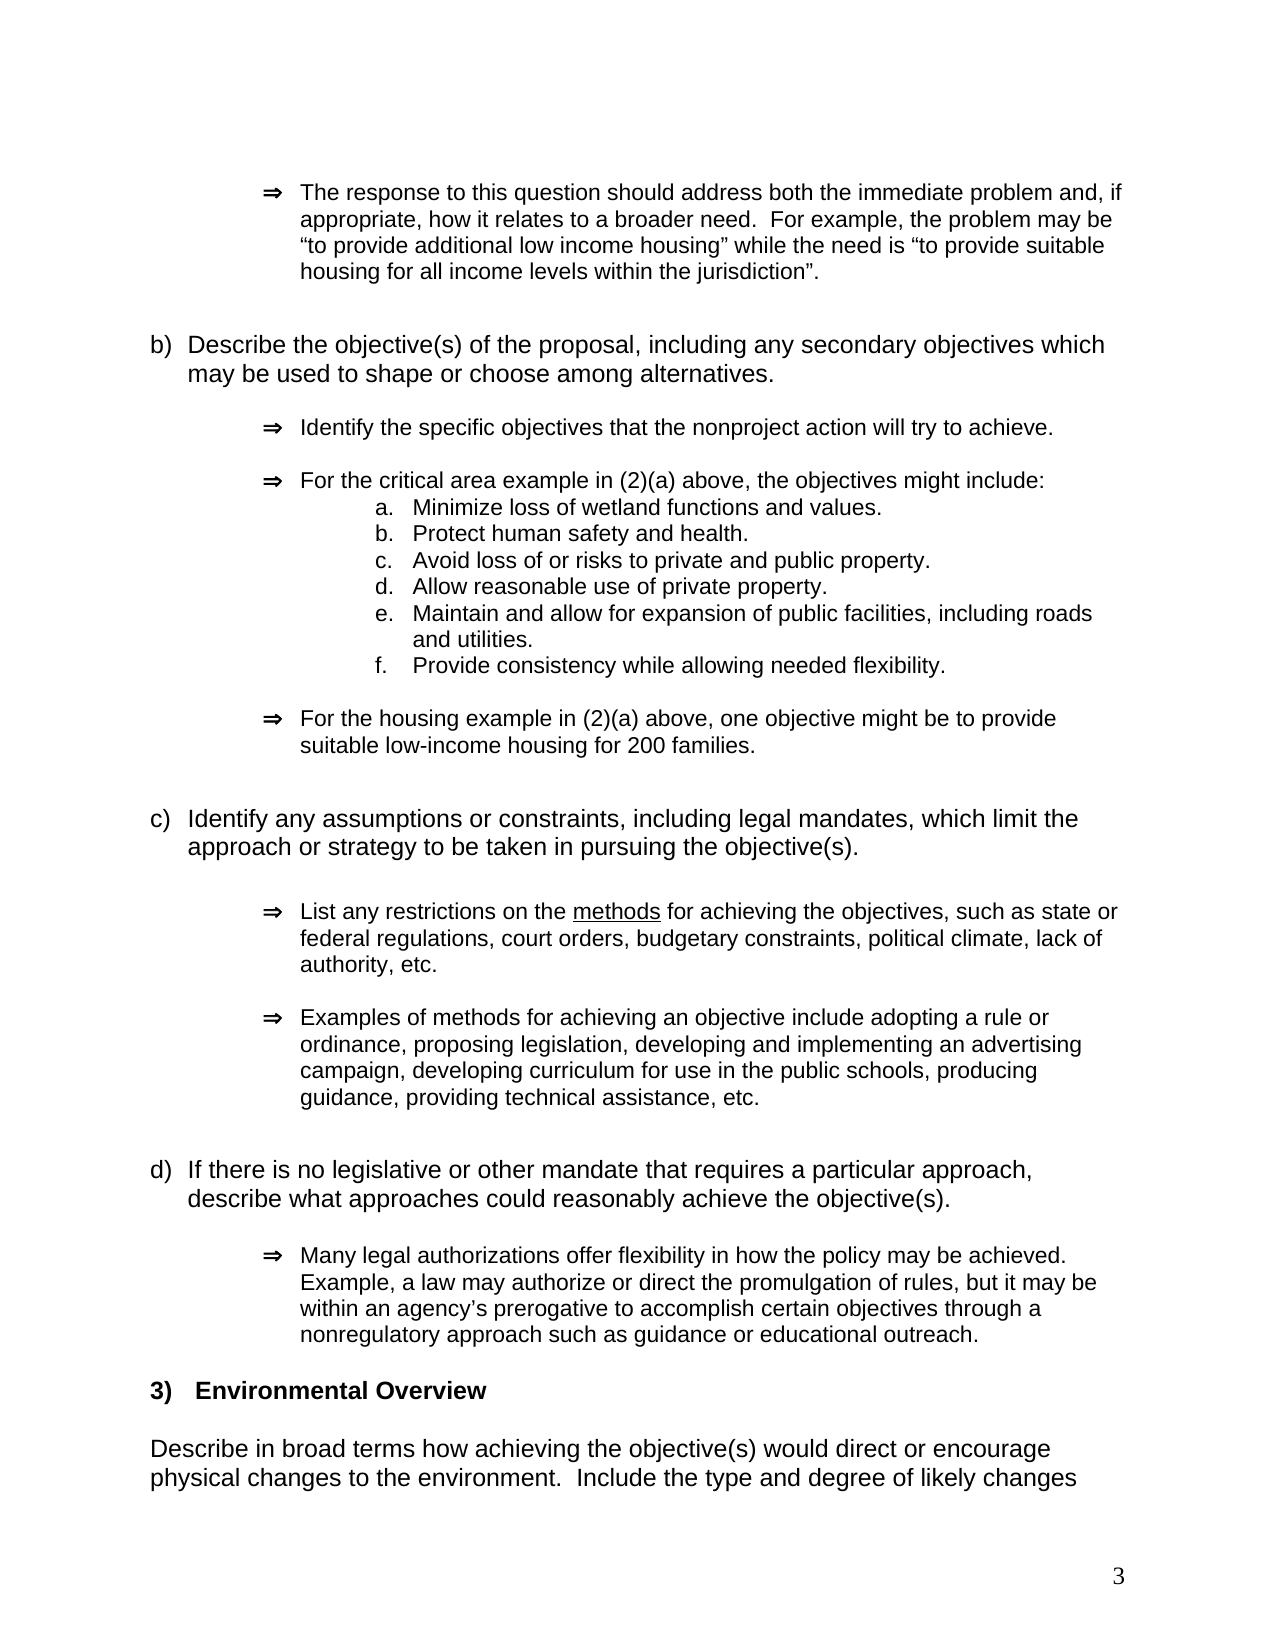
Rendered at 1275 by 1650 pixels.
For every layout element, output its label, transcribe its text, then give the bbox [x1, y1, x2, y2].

list Identify the specific objectives that the nonproject action will try to achieve. [262, 414, 1125, 441]
list Many legal authorizations offer flexibility in how the policy may be achieved. Example, a law may authorize or direct the promulgation of rules, but it may be within an agency’s prerogative to accomplish certain objectives through a nonregulatory approach such as guidance or educational outreach. [262, 1242, 1125, 1348]
list Provide consistency while allowing needed flexibility. [375, 652, 1125, 678]
list Maintain and allow for expansion of public facilities, including roads and utilities. [375, 599, 1125, 652]
list Environmental Overview [150, 1376, 1125, 1405]
list For the critical area example in (2)(a) above, the objectives might include: [262, 467, 1125, 494]
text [150, 1434, 1125, 1491]
list Minimize loss of wetland functions and values. [375, 494, 1125, 520]
list For the housing example in (2)(a) above, one objective might be to provide suitable low-income housing for 200 families. [262, 705, 1125, 758]
list Examples of methods for achieving an objective include adopting a rule or ordinance, proposing legislation, developing and implementing an advertising campaign, developing curriculum for use in the public schools, producing guidance, providing technical assistance, etc. [262, 1004, 1125, 1110]
list The response to this question should address both the immediate problem and, if appropriate, how it relates to a broader need. For example, the problem may be “to provide additional low income housing” while the need is “to provide suitable housing for all income levels within the jurisdiction”. [262, 179, 1125, 285]
list Identify any assumptions or constraints, including legal mandates, which limit the approach or strategy to be taken in pursuing the objective(s). [150, 803, 1125, 861]
list Allow reasonable use of private property. [375, 573, 1125, 599]
list Protect human safety and health. [375, 520, 1125, 547]
list If there is no legislative or other mandate that requires a particular approach, describe what approaches could reasonably achieve the objective(s). [150, 1155, 1125, 1213]
list Avoid loss of or risks to private and public property. [375, 547, 1125, 573]
list Describe the objective(s) of the proposal, including any secondary objectives which may be used to shape or choose among alternatives. [150, 330, 1125, 388]
list List any restrictions on the methods for achieving the objectives, such as state or federal regulations, court orders, budgetary constraints, political climate, lack of authority, etc. [262, 898, 1125, 978]
